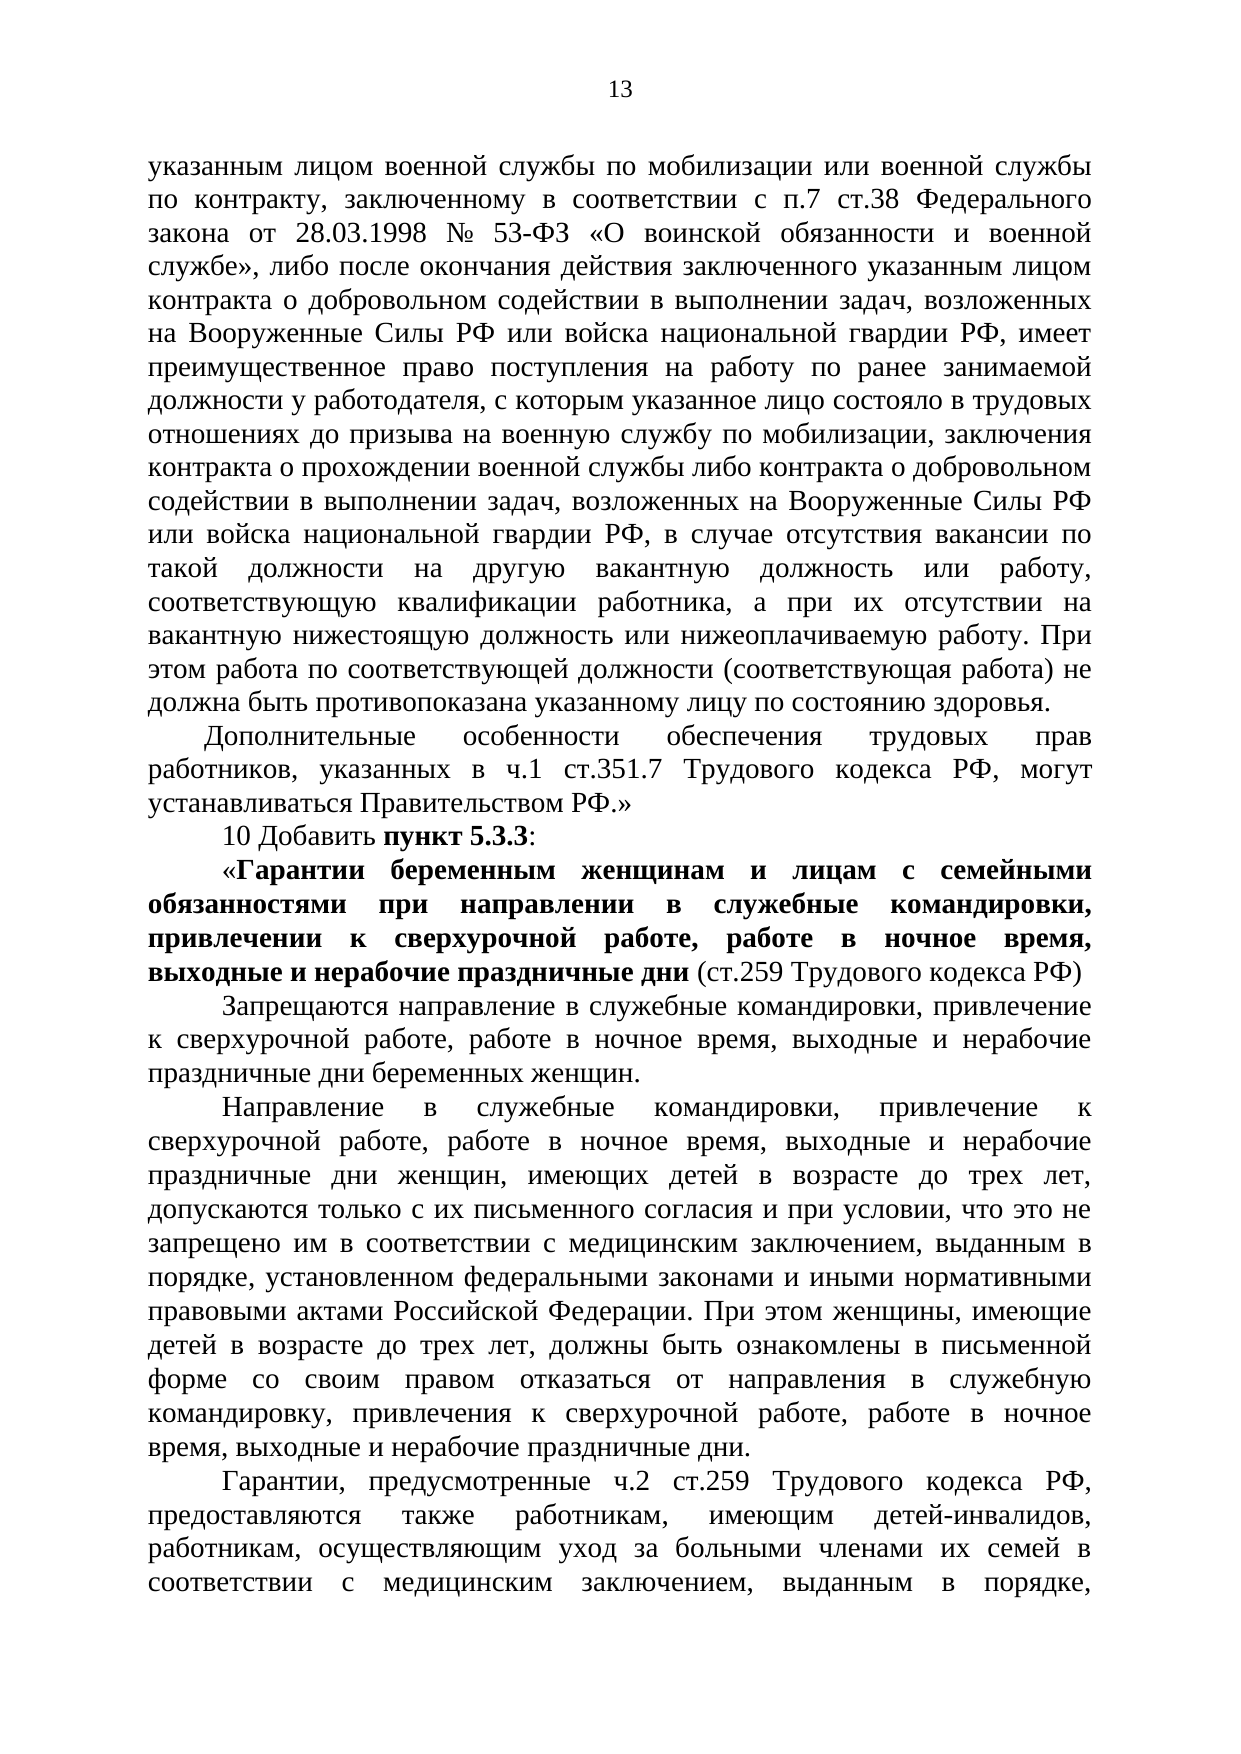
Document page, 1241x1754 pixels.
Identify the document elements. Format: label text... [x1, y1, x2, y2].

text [148, 148, 1092, 718]
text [148, 1463, 1092, 1597]
text Направление в служебные командировки, привлечение к сверхурочной работе, работе в ночное время, выходные и нерабочие праздничные дни женщин, имеющих детей в возрасте до трех лет, допускаются только с их письменного согласия и при условии, что это не запрещено им в соответствии с медицинским заключением, выданным в порядке, установленном федеральными законами и иными нормативными правовыми актами Российской Федерации. При этом женщины, имеющие детей в возрасте до трех лет, должны быть ознакомлены в письменной форме со своим правом отказаться от направления в служебную командировку, привлечения к сверхурочной работе, работе в ночное время, выходные и нерабочие праздничные дни. [148, 1090, 1092, 1463]
text Дополнительные особенности обеспечения трудовых прав работников, указанных в ч.1 ст.351.7 Трудового кодекса РФ, могут устанавливаться Правительством РФ.» [148, 718, 1092, 818]
text «Гарантии беременным женщинам и лицам с семейными обязанностями при направлении в служебные командировки, привлечении к сверхурочной работе, работе в ночное время, выходные и нерабочие праздничные дни (ст.259 Трудового кодекса РФ) [148, 852, 1092, 988]
text Запрещаются направление в служебные командировки, привлечение к сверхурочной работе, работе в ночное время, выходные и нерабочие праздничные дни беременных женщин. [148, 988, 1092, 1090]
text 10 Добавить пункт 5.3.3: [148, 818, 1092, 852]
